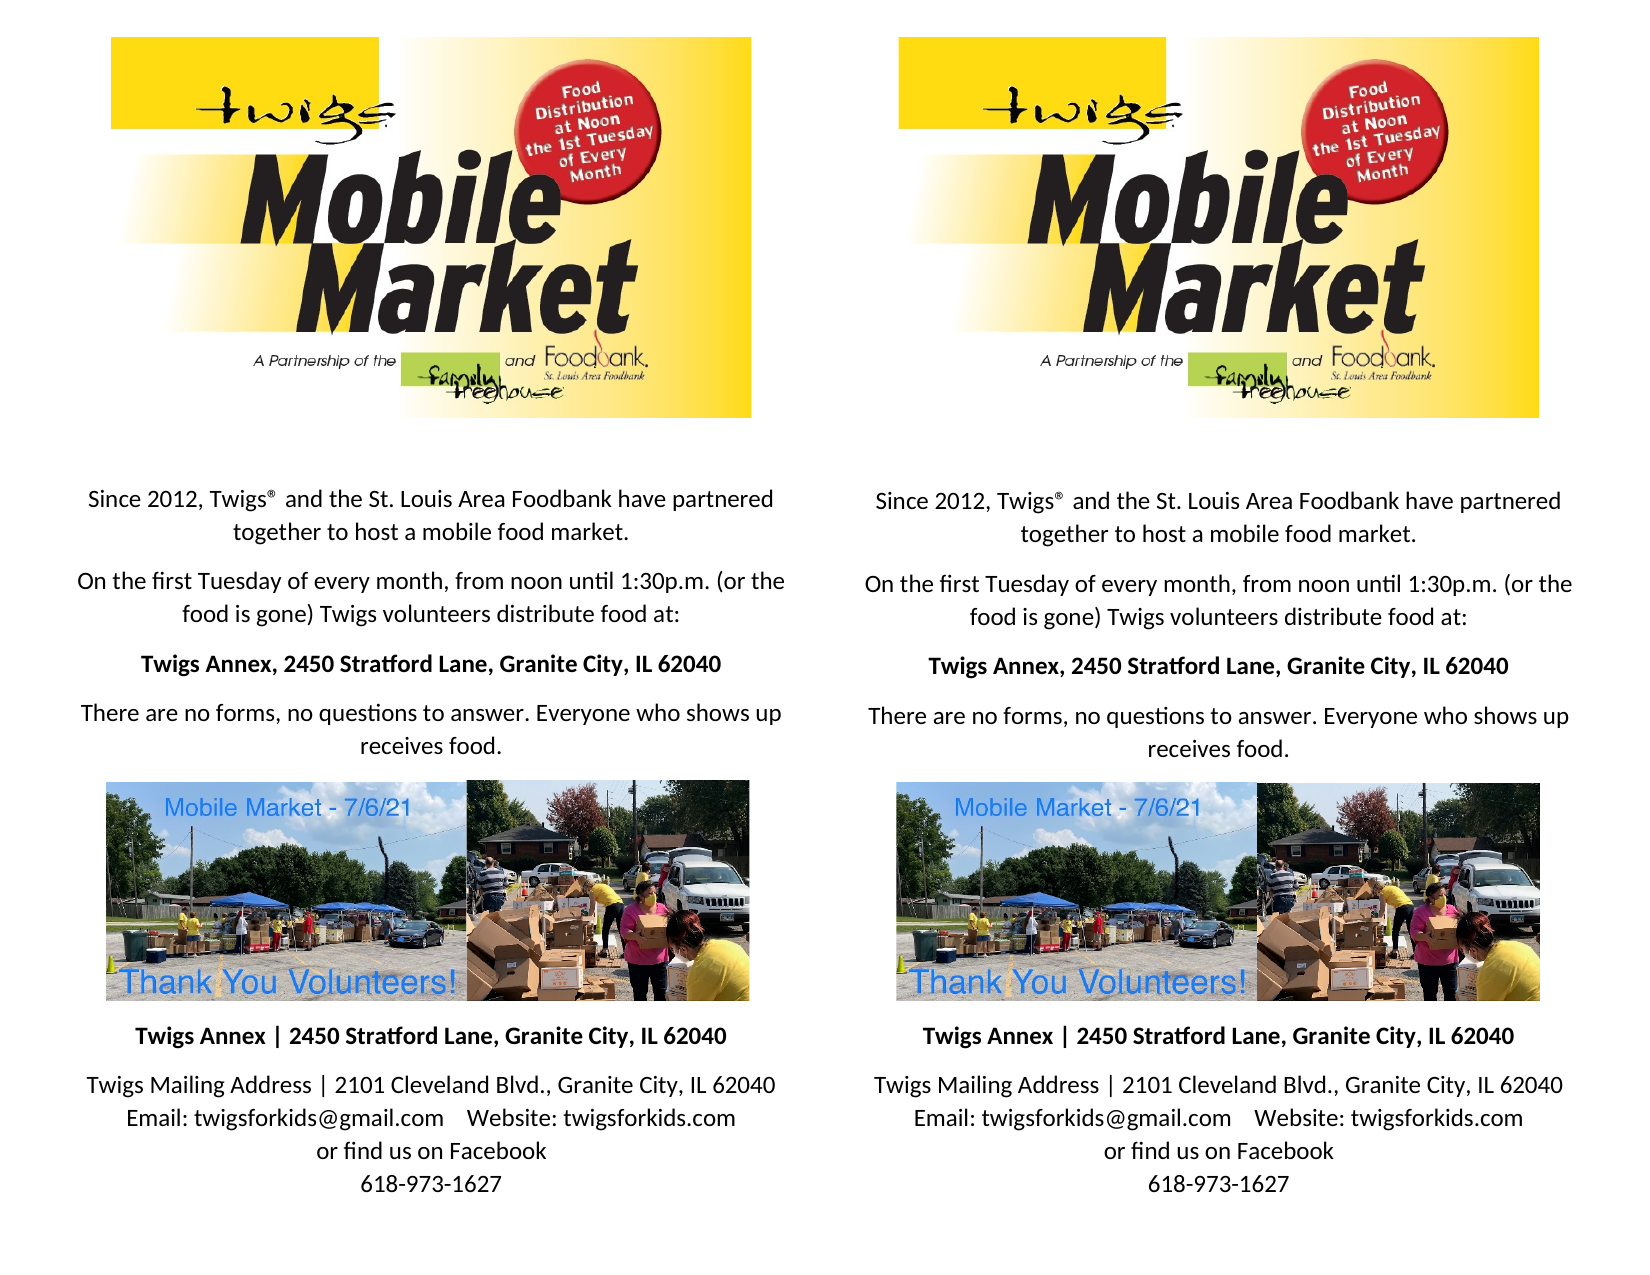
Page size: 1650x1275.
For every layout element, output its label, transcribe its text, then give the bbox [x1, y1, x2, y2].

text Twigs Mailing Address | 2101 Cleveland Blvd., Granite City, IL 62040 Email: twigsforkids@gmail.com Website: twigsforkids.com [862, 1070, 1575, 1133]
text Twigs Mailing Address | 2101 Cleveland Blvd., Granite City, IL 62040 Email: twigsforkids@gmail.com Website: twigsforkids.com [75, 1069, 787, 1133]
text 618-973-1627 [75, 1168, 787, 1199]
text Twigs Annex, 2450 Stratford Lane, Granite City, IL 62040 [75, 648, 787, 678]
text On the first Tuesday of every month, from noon until 1:30p.m. (or the food is gone) Twigs volunteers distribute food at: [75, 565, 787, 629]
text There are no forms, no questions to answer. Everyone who shows up receives food. [75, 697, 787, 761]
text Since 2012, Twigs® and the St. Louis Area Foodbank have partnered together to host a mobile food market. [75, 483, 787, 546]
text Twigs Annex | 2450 Stratford Lane, Granite City, IL 62040 [862, 1020, 1575, 1051]
text Since 2012, Twigs® and the St. Louis Area Foodbank have partnered together to host a mobile food market. [862, 485, 1575, 549]
text or find us on Facebook [75, 1135, 787, 1166]
text Twigs Annex, 2450 Stratford Lane, Granite City, IL 62040 [862, 650, 1575, 681]
picture [106, 780, 750, 1001]
text 618-973-1627 [862, 1168, 1575, 1199]
text There are no forms, no questions to answer. Everyone who shows up receives food. [862, 700, 1575, 763]
picture [896, 782, 1540, 1001]
text Twigs Annex | 2450 Stratford Lane, Granite City, IL 62040 [75, 1020, 787, 1050]
picture [111, 37, 752, 418]
text or find us on Facebook [862, 1136, 1575, 1166]
picture [898, 37, 1539, 418]
text On the first Tuesday of every month, from noon until 1:30p.m. (or the food is gone) Twigs volunteers distribute food at: [862, 568, 1575, 631]
